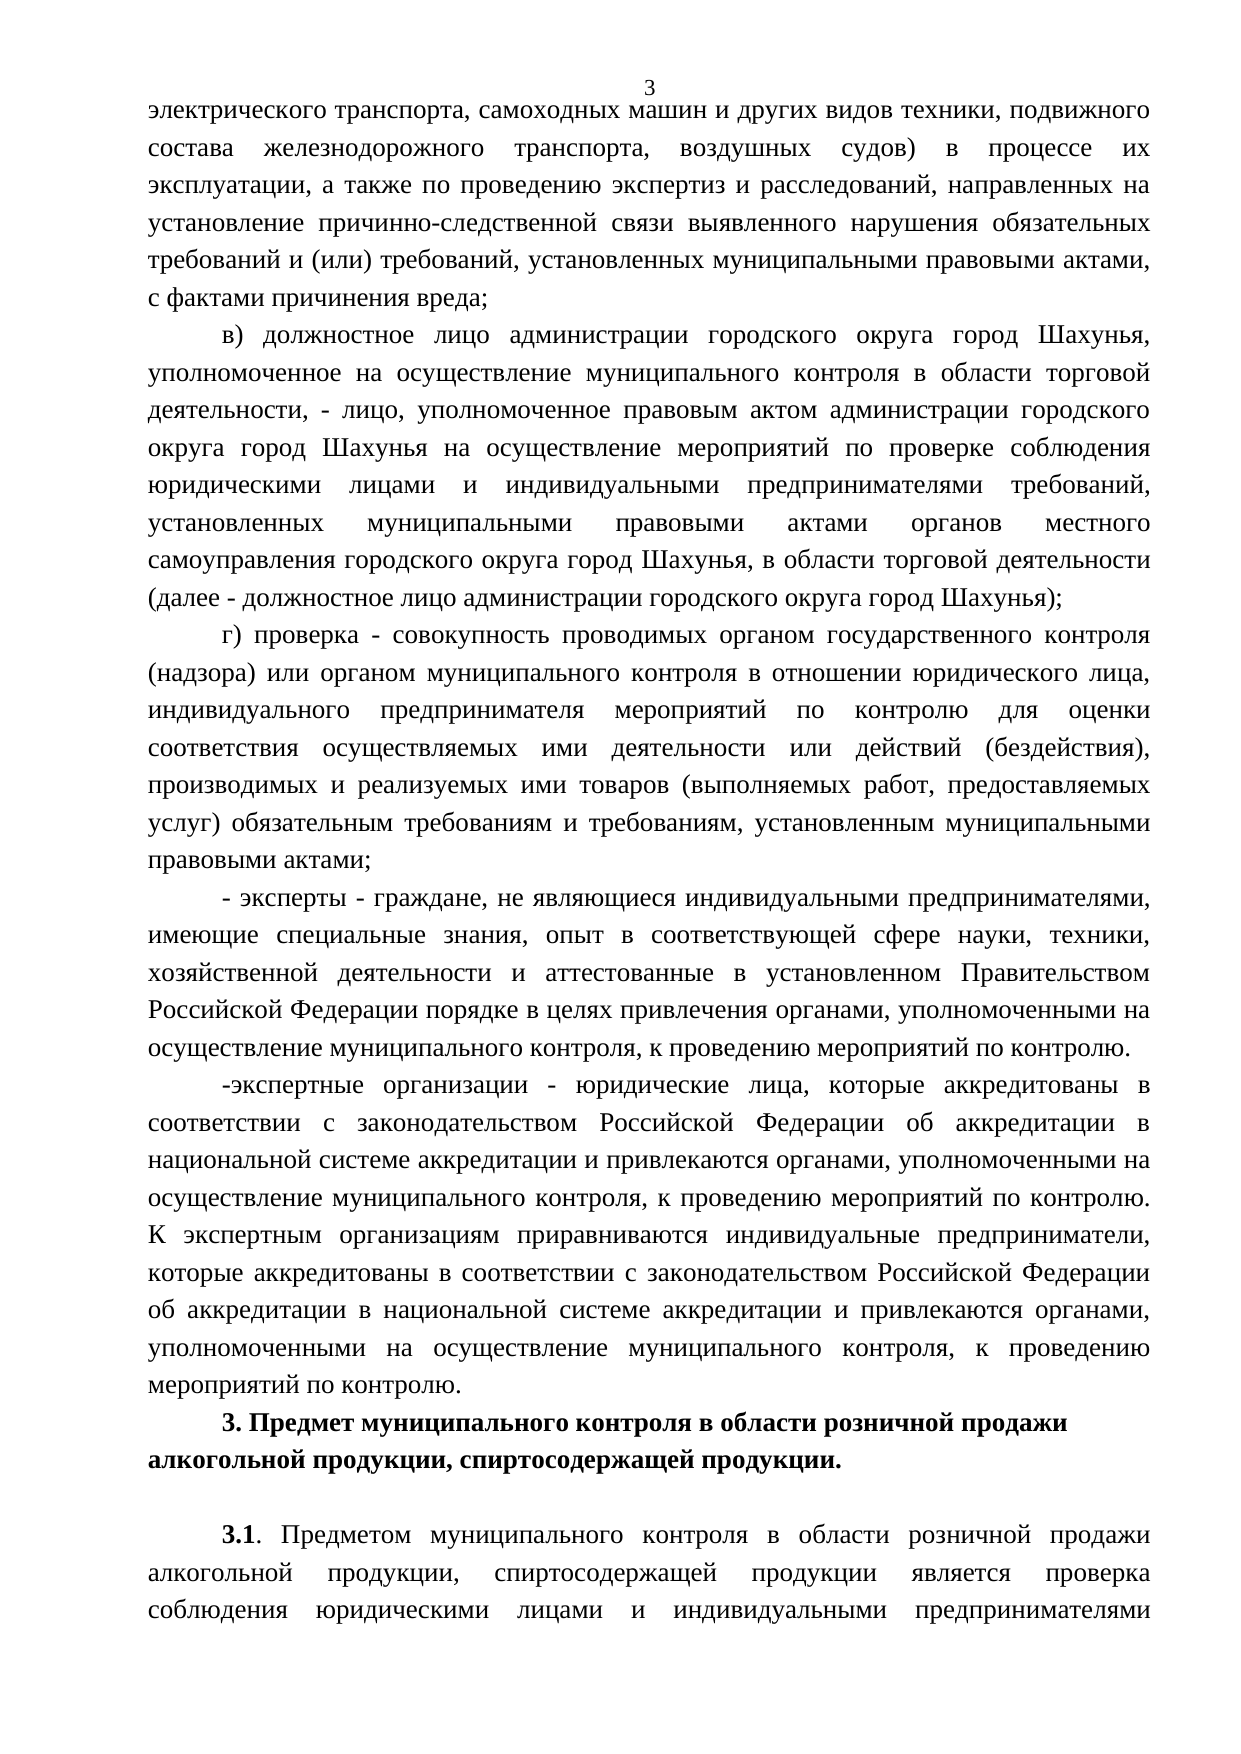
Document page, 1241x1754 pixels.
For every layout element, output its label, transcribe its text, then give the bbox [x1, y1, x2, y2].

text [148, 1514, 1152, 1626]
text 3. Предмет муниципального контроля в области розничной продажи алкогольной продукции, спиртосодержащей продукции. [148, 1401, 1152, 1476]
text - эксперты - граждане, не являющиеся индивидуальными предпринимателями, имеющие специальные знания, опыт в соответствующей сфере науки, техники, хозяйственной деятельности и аттестованные в установленном Правительством Российской Федерации порядке в целях привлечения органами, уполномоченными на осуществление муниципального контроля, к проведению мероприятий по контролю. [148, 876, 1152, 1064]
text -экспертные организации - юридические лица, которые аккредитованы в соответствии с законодательством Российской Федерации об аккредитации в национальной системе аккредитации и привлекаются органами, уполномоченными на осуществление муниципального контроля, к проведению мероприятий по контролю. К экспертным организациям приравниваются индивидуальные предприниматели, которые аккредитованы в соответствии с законодательством Российской Федерации об аккредитации в национальной системе аккредитации и привлекаются органами, уполномоченными на осуществление муниципального контроля, к проведению мероприятий по контролю. [148, 1064, 1152, 1401]
text г) проверка - совокупность проводимых органом государственного контроля (надзора) или органом муниципального контроля в отношении юридического лица, индивидуального предпринимателя мероприятий по контролю для оценки соответствия осуществляемых ими деятельности или действий (бездействия), производимых и реализуемых ими товаров (выполняемых работ, предоставляемых услуг) обязательным требованиям и требованиям, установленным муниципальными правовыми актами; [148, 614, 1152, 876]
text в) должностное лицо администрации городского округа город Шахунья, уполномоченное на осуществление муниципального контроля в области торговой деятельности, - лицо, уполномоченное правовым актом администрации городского округа город Шахунья на осуществление мероприятий по проверке соблюдения юридическими лицами и индивидуальными предпринимателями требований, установленных муниципальными правовыми актами органов местного самоуправления городского округа город Шахунья, в области торговой деятельности (далее - должностное лицо администрации городского округа город Шахунья); [148, 314, 1152, 614]
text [148, 89, 1152, 314]
